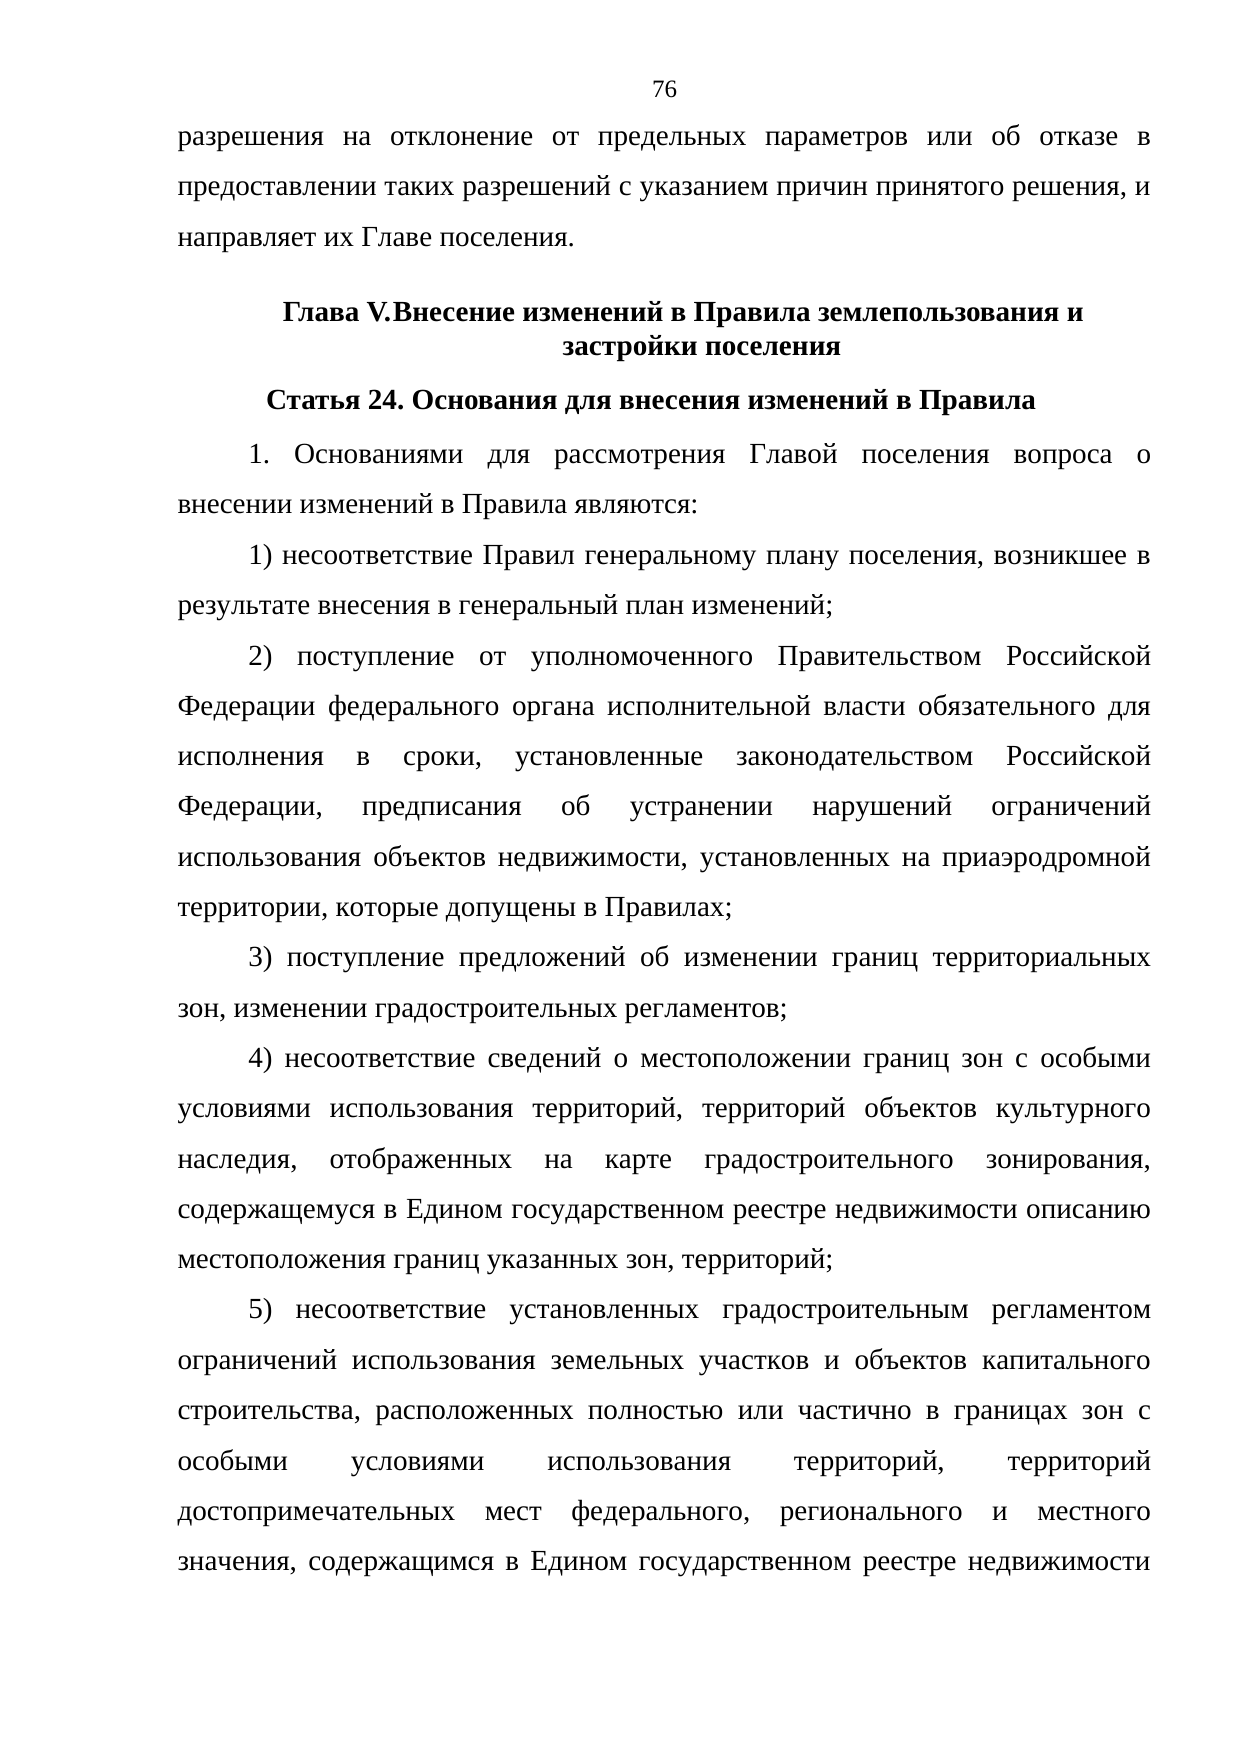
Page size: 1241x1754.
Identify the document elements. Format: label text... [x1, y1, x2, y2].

text 4) несоответствие сведений о местоположении границ зон с особыми условиями использования территорий, территорий объектов культурного наследия, отображенных на карте градостроительного зонирования, содержащемуся в Едином государственном реестре недвижимости описанию местоположения границ указанных зон, территорий; [177, 1040, 1152, 1275]
subtitle Статья 24. Основания для внесения изменений в Правила [266, 382, 1152, 416]
subtitle Внесение изменений в Правила землепользования и застройки поселения [215, 294, 1152, 361]
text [177, 1292, 1152, 1577]
text 1) несоответствие Правил генеральному плану поселения, возникшее в результате внесения в генеральный план изменений; [177, 537, 1152, 621]
text 3) поступление предложений об изменении границ территориальных зон, изменении градостроительных регламентов; [177, 939, 1152, 1023]
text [177, 118, 1152, 252]
text 1. Основаниями для рассмотрения Главой поселения вопроса о внесении изменений в Правила являются: [177, 436, 1152, 520]
text 2) поступление от уполномоченного Правительством Российской Федерации федерального органа исполнительной власти обязательного для исполнения в сроки, установленные законодательством Российской Федерации, предписания об устранении нарушений ограничений использования объектов недвижимости, установленных на приаэродромной территории, которые допущены в Правилах; [177, 638, 1152, 923]
